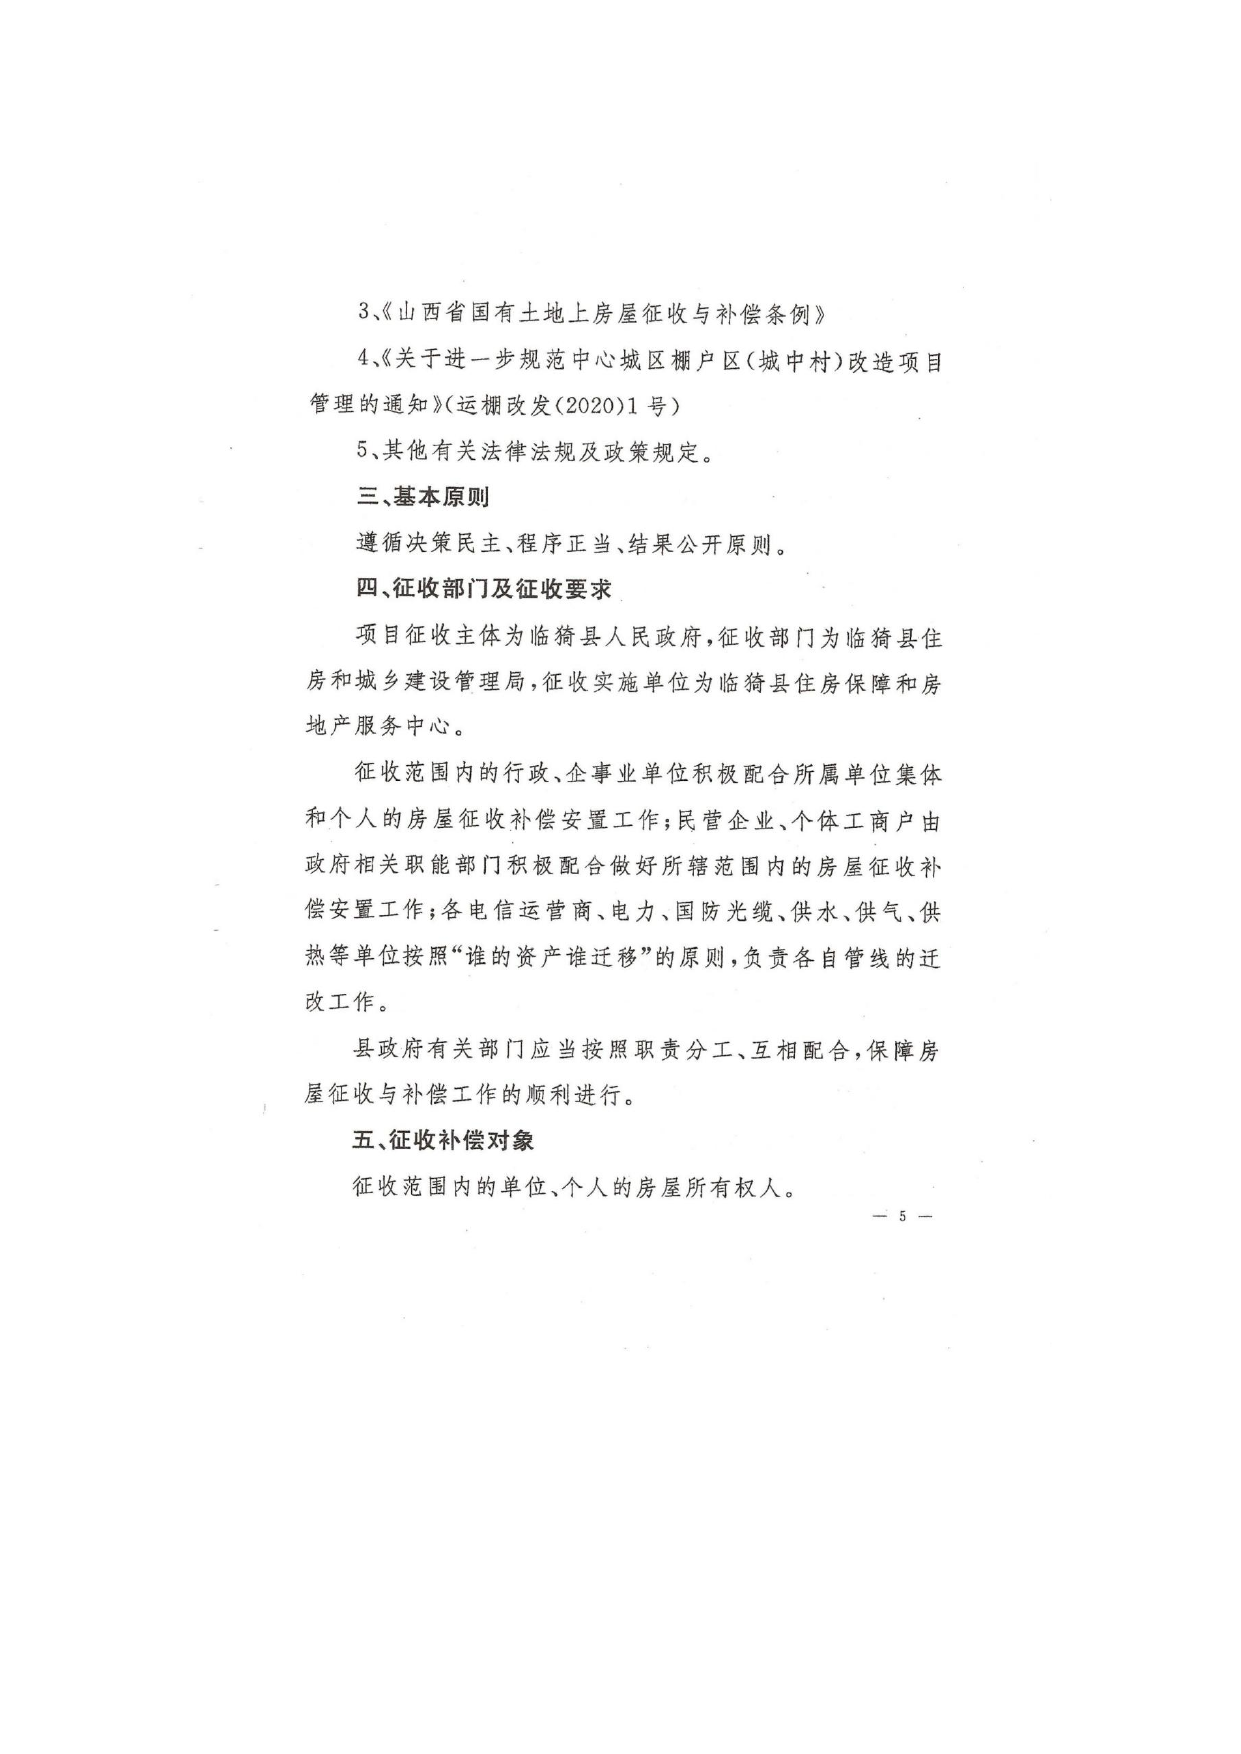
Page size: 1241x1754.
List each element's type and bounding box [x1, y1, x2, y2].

picture [187, 162, 1052, 1384]
